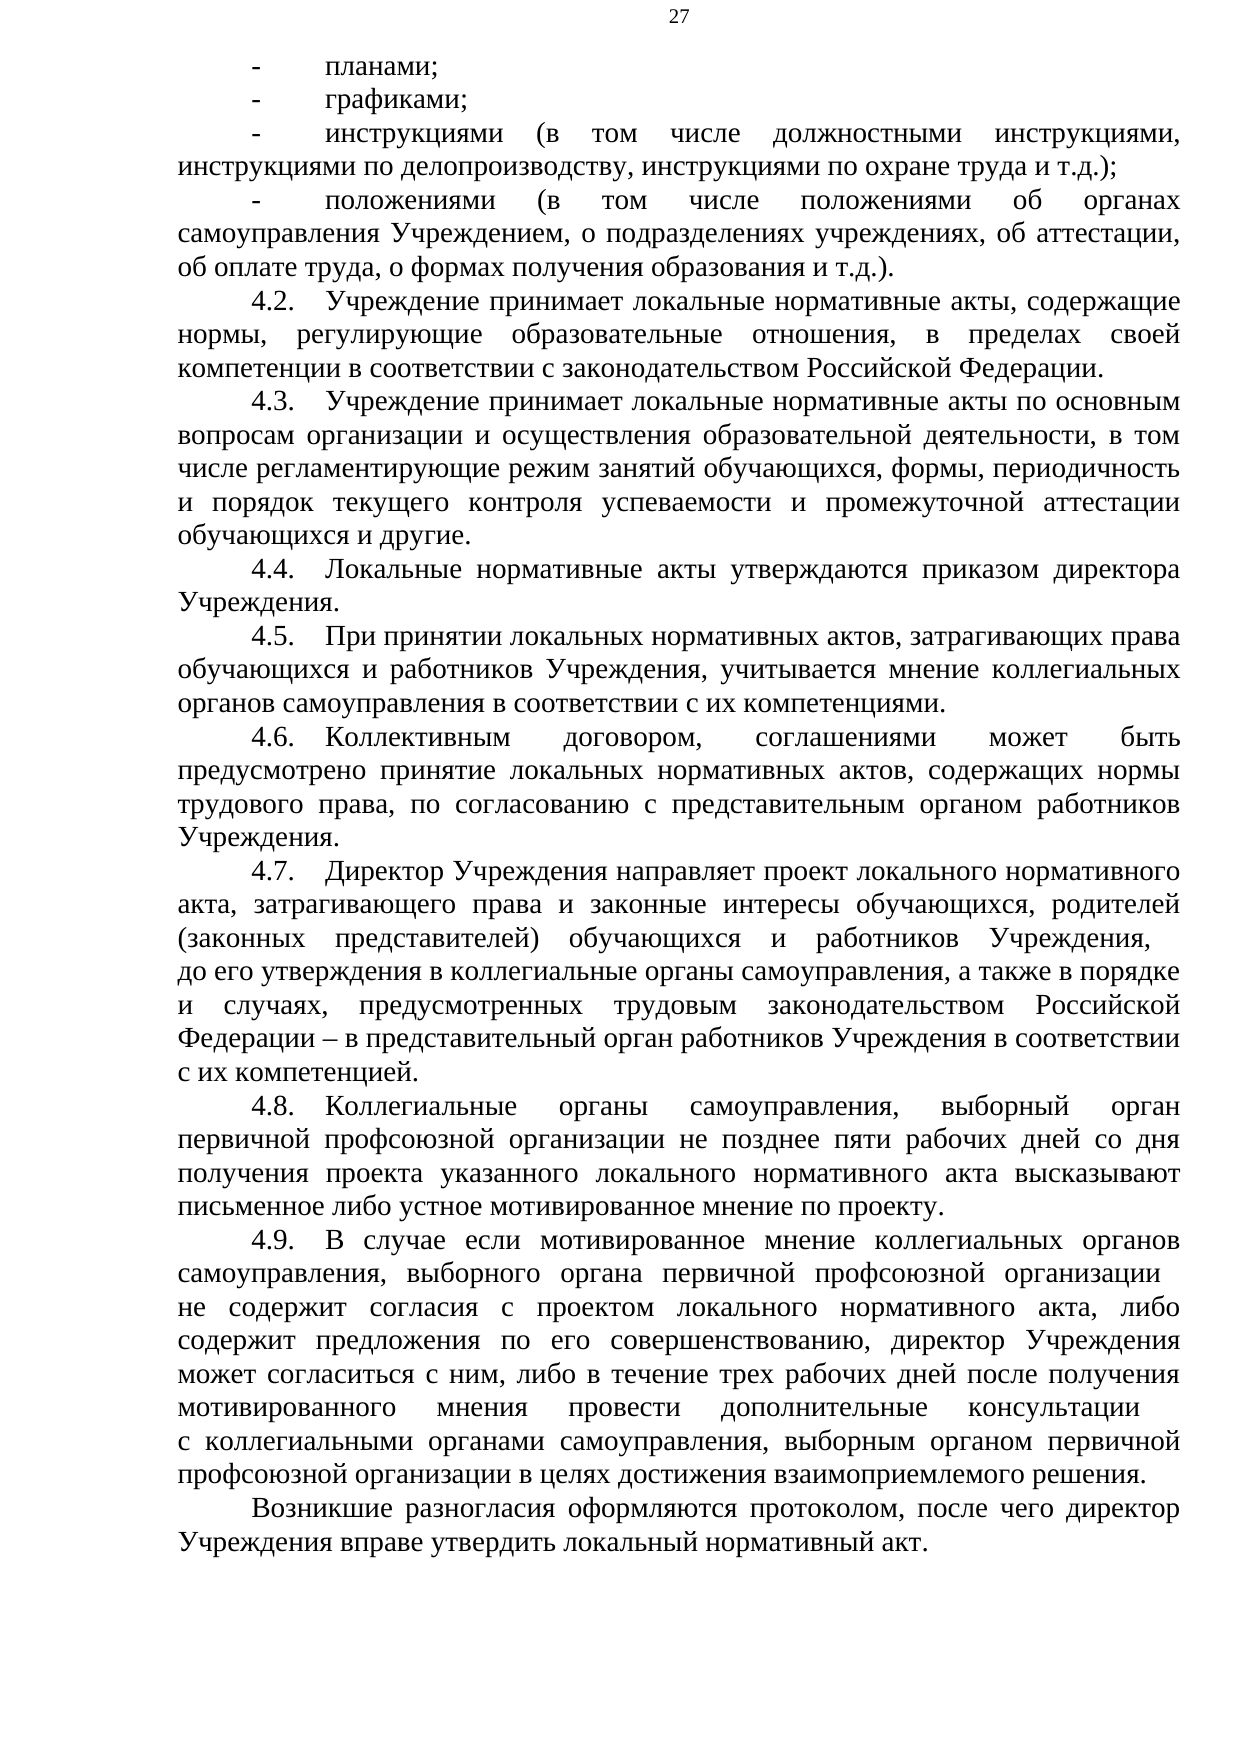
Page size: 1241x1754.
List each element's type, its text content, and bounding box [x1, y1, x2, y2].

text Возникшие разногласия оформляются протоколом, после чего директор Учреждения вправе утвердить локальный нормативный акт. [177, 1490, 1181, 1557]
text - положениями (в том числе положениями об органах самоуправления Учреждением, о подразделениях учреждениях, об аттестации, об оплате труда, о формах получения образования и т.д.). [177, 182, 1181, 283]
text - планами; [177, 48, 1181, 81]
text 4.5. При принятии локальных нормативных актов, затрагивающих права обучающихся и работников Учреждения, учитывается мнение коллегиальных органов самоуправления в соответствии с их компетенциями. [177, 618, 1181, 719]
text 4.3. Учреждение принимает локальные нормативные акты по основным вопросам организации и осуществления образовательной деятельности, в том числе регламентирующие режим занятий обучающихся, формы, периодичность и порядок текущего контроля успеваемости и промежуточной аттестации обучающихся и другие. [177, 383, 1181, 551]
text 4.2. Учреждение принимает локальные нормативные акты, содержащие нормы, регулирующие образовательные отношения, в пределах своей компетенции в соответствии с законодательством Российской Федерации. [177, 283, 1181, 383]
text 4.8. Коллегиальные органы самоуправления, выборный орган первичной профсоюзной организации не позднее пяти рабочих дней со дня получения проекта указанного локального нормативного акта высказывают письменное либо устное мотивированное мнение по проекту. [177, 1088, 1181, 1222]
text 4.6. Коллективным договором, соглашениями может быть предусмотрено принятие локальных нормативных актов, содержащих нормы трудового права, по согласованию с представительным органом работников Учреждения. [177, 719, 1181, 853]
text - графиками; [177, 81, 1181, 115]
text 4.4. Локальные нормативные акты утверждаются приказом директора Учреждения. [177, 551, 1181, 618]
text 4.7. Директор Учреждения направляет проект локального нормативного акта, затрагивающего права и законные интересы обучающихся, родителей (законных представителей) обучающихся и работников Учреждения, до его утверждения в коллегиальные органы самоуправления, а также в порядке и случаях, предусмотренных трудовым законодательством Российской Федерации – в представительный орган работников Учреждения в соответствии с их компетенцией. [177, 853, 1181, 1088]
text 4.9. В случае если мотивированное мнение коллегиальных органов самоуправления, выборного органа первичной профсоюзной организации не содержит согласия с проектом локального нормативного акта, либо содержит предложения по его совершенствованию, директор Учреждения может согласиться с ним, либо в течение трех рабочих дней после получения мотивированного мнения провести дополнительные консультации с коллегиальными органами самоуправления, выборным органом первичной профсоюзной организации в целях достижения взаимоприемлемого решения. [177, 1222, 1181, 1490]
text - инструкциями (в том числе должностными инструкциями, инструкциями по делопроизводству, инструкциями по охране труда и т.д.); [177, 115, 1181, 182]
